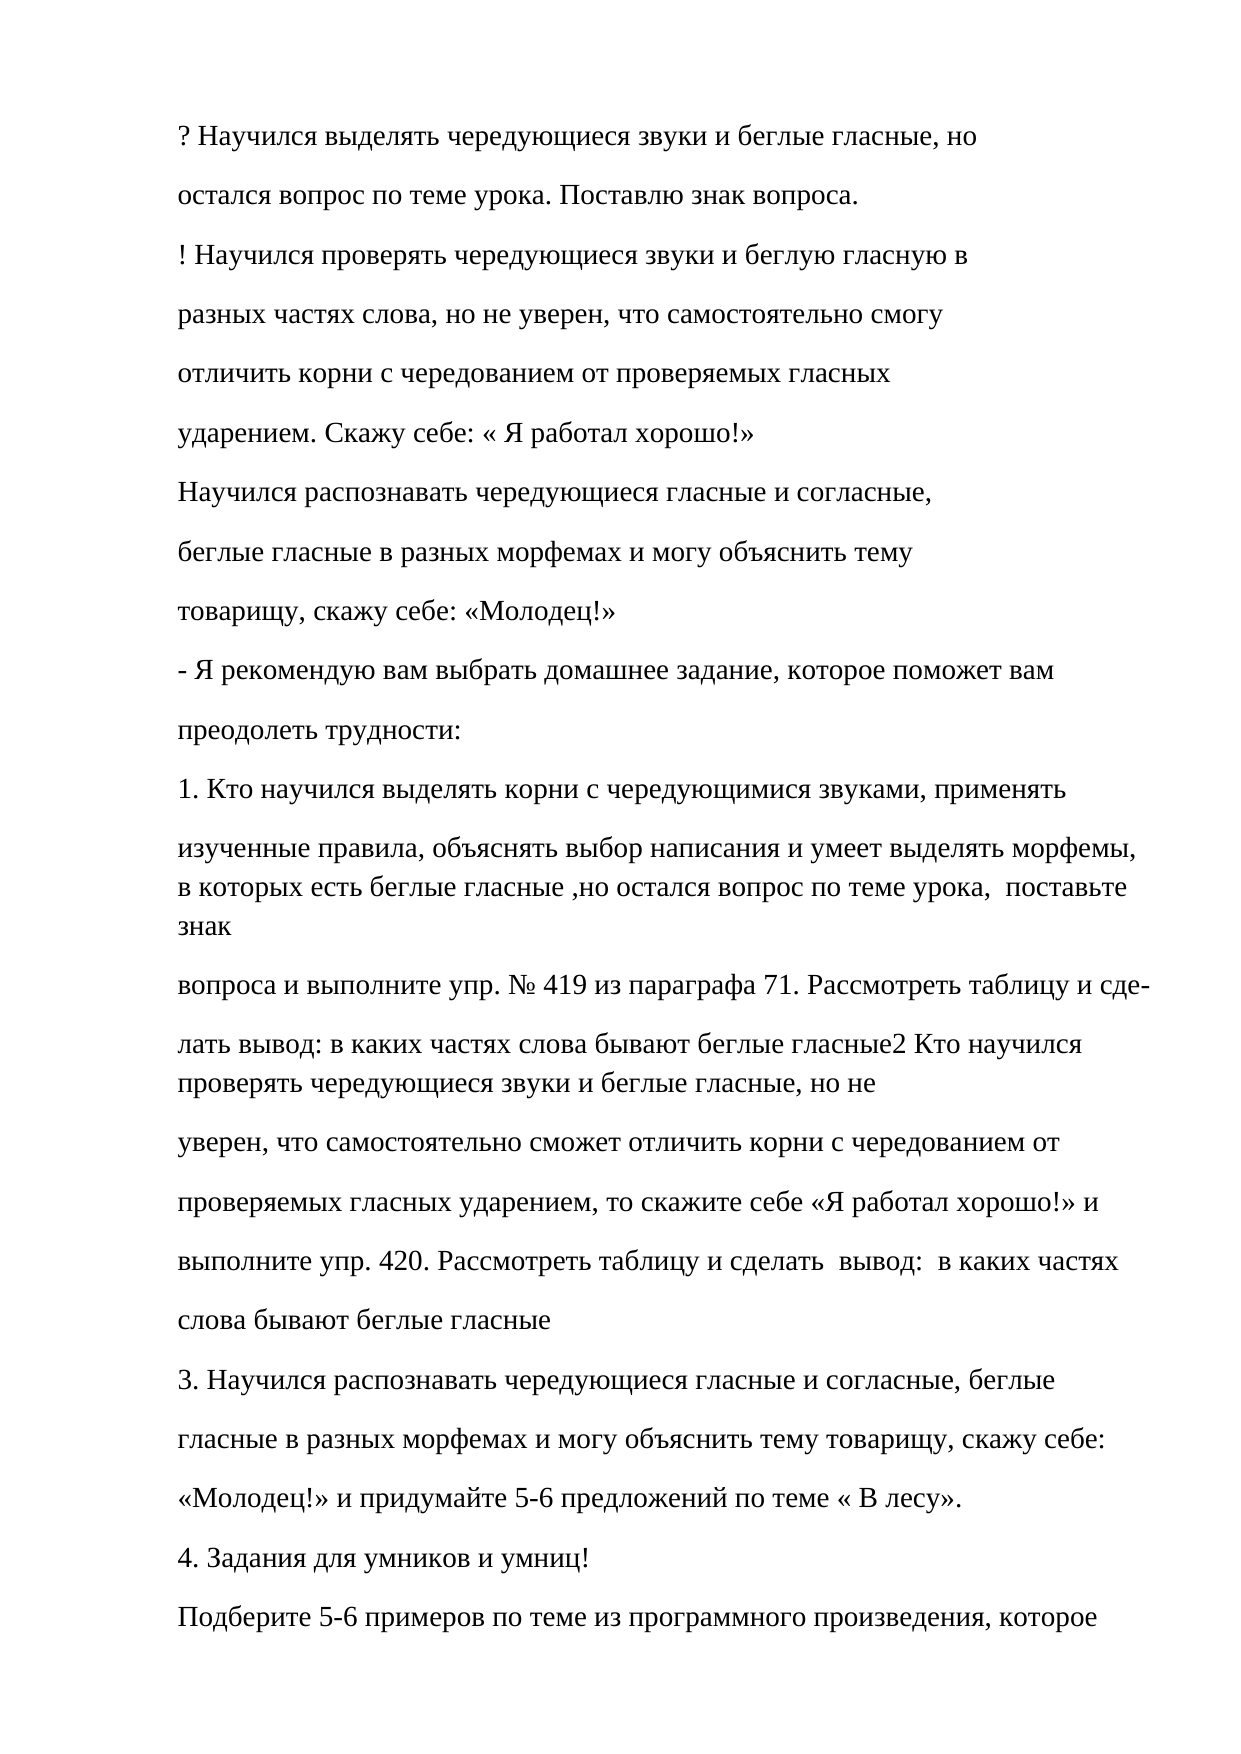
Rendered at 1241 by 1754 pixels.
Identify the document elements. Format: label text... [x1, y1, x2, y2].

text 4. Задания для умников и умниц! [177, 1540, 1152, 1573]
text изученные правила, объяснять выбор написания и умеет выделять морфемы, в которых есть беглые гласные ,но остался вопрос по теме урока, поставьте знак [177, 831, 1152, 941]
text «Молодец!» и придумайте 5-6 предложений по теме « В лесу». [177, 1481, 1152, 1514]
text остался вопрос по теме урока. Поставлю знак вопроса. [177, 177, 1152, 211]
text ! Научился проверять чередующиеся звуки и беглую гласную в [177, 237, 1152, 270]
text беглые гласные в разных морфемах и могу объяснить тему [177, 534, 1152, 567]
text лать вывод: в каких частях слова бывают беглые гласные2 Кто научился проверять чередующиеся звуки и беглые гласные, но не [177, 1026, 1152, 1098]
text ? Научился выделять чередующиеся звуки и беглые гласные, но [177, 118, 1152, 152]
text 3. Научился распознавать чередующиеся гласные и согласные, беглые [177, 1362, 1152, 1395]
text проверяемых гласных ударением, то скажите себе «Я работал хорошо!» и [177, 1184, 1152, 1217]
text слова бывают беглые гласные [177, 1302, 1152, 1336]
text Подберите 5-6 примеров по теме из программного произведения, которое [177, 1599, 1152, 1633]
text ударением. Скажу себе: « Я работал хорошо!» [177, 415, 1152, 448]
text разных частях слова, но не уверен, что самостоятельно смогу [177, 296, 1152, 330]
text выполните упр. 420. Рассмотреть таблицу и сделать вывод: в каких частях [177, 1243, 1152, 1277]
text вопроса и выполните упр. № 419 из параграфа 71. Рассмотреть таблицу и сде- [177, 967, 1152, 1001]
text преодолеть трудности: [177, 712, 1152, 745]
text Научился распознавать чередующиеся гласные и согласные, [177, 474, 1152, 508]
text 1. Кто научился выделять корни с чередующимися звуками, применять [177, 771, 1152, 805]
text уверен, что самостоятельно сможет отличить корни с чередованием от [177, 1124, 1152, 1158]
text гласные в разных морфемах и могу объяснить тему товарищу, скажу себе: [177, 1421, 1152, 1455]
text товарищу, скажу себе: «Молодец!» [177, 593, 1152, 627]
text - Я рекомендую вам выбрать домашнее задание, которое поможет вам [177, 652, 1152, 686]
text отличить корни с чередованием от проверяемых гласных [177, 356, 1152, 389]
